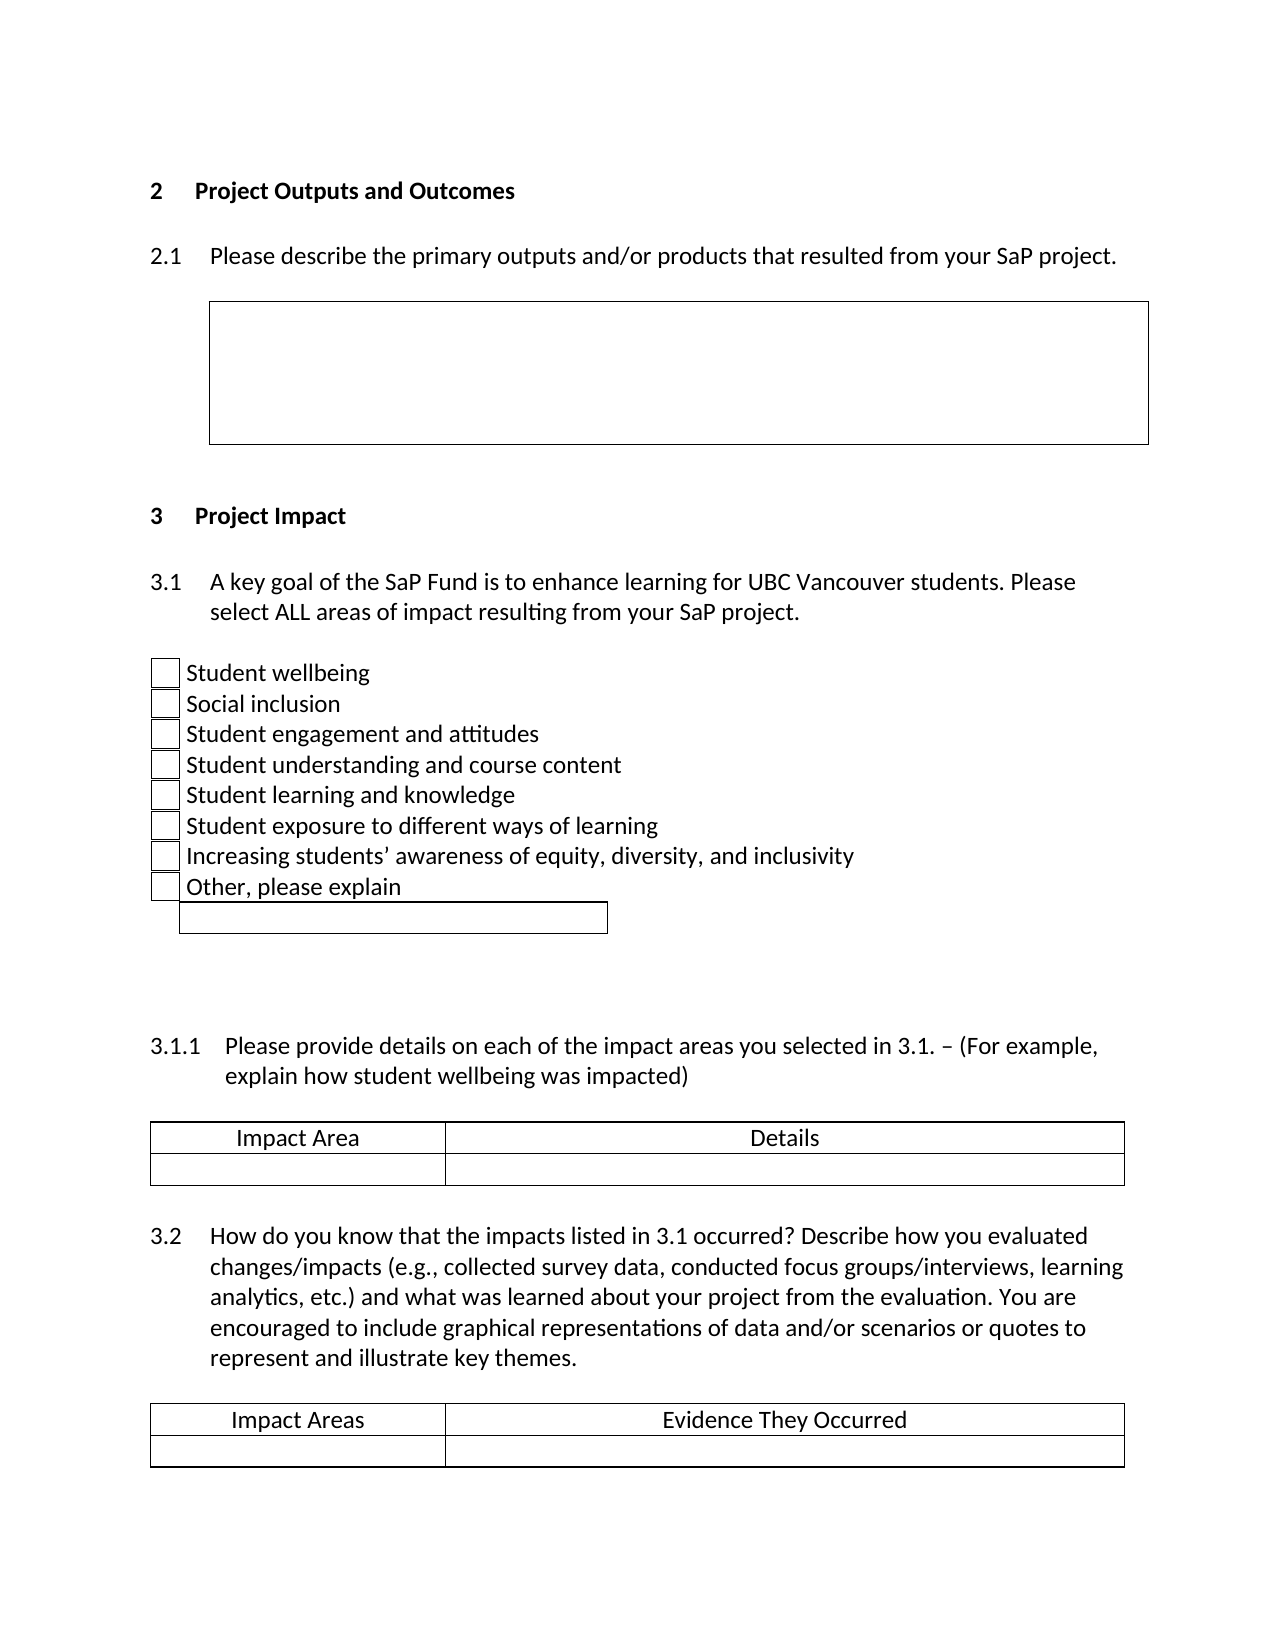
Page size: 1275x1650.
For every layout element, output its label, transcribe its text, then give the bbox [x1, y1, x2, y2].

subtitle Please describe the primary outputs and/or products that resulted from your SaP project. [150, 240, 1125, 271]
subtitle Please provide details on each of the impact areas you selected in 3.1. – (For example, explain how student wellbeing was impacted) [150, 1030, 1125, 1091]
table_header [210, 302, 1148, 444]
text Increasing students’ awareness of equity, diversity, and inclusivity [150, 840, 1125, 871]
table_header [180, 903, 607, 933]
table_header Evidence They Occurred [446, 1404, 1124, 1435]
text Student exposure to different ways of learning [150, 810, 1125, 840]
table_header Details [446, 1123, 1124, 1153]
text Student wellbeing [150, 657, 1125, 688]
subtitle How do you know that the impacts listed in 3.1 occurred? Describe how you evaluated changes/impacts (e.g., collected survey data, conducted focus groups/interviews, learning analytics, etc.) and what was learned about your project from the evaluation. You are encouraged to include graphical representations of data and/or scenarios or quotes to represent and illustrate key themes. [150, 1220, 1125, 1373]
table_cell [151, 1154, 445, 1184]
table_cell [151, 1436, 445, 1466]
subtitle Project Outputs and Outcomes [150, 175, 1125, 206]
text Student understanding and course content [150, 749, 1125, 779]
subtitle A key goal of the SaP Fund is to enhance learning for UBC Vancouver students. Please select ALL areas of impact resulting from your SaP project. [150, 566, 1125, 627]
text Other, please explain [150, 871, 1125, 901]
table_header Impact Areas [151, 1404, 445, 1435]
table_cell [446, 1154, 1124, 1184]
text Social inclusion [150, 688, 1125, 718]
table_cell [446, 1436, 1124, 1466]
subtitle Project Impact [150, 501, 1125, 531]
text Student engagement and attitudes [150, 718, 1125, 749]
table_header Impact Area [151, 1123, 445, 1153]
text Student learning and knowledge [150, 779, 1125, 810]
